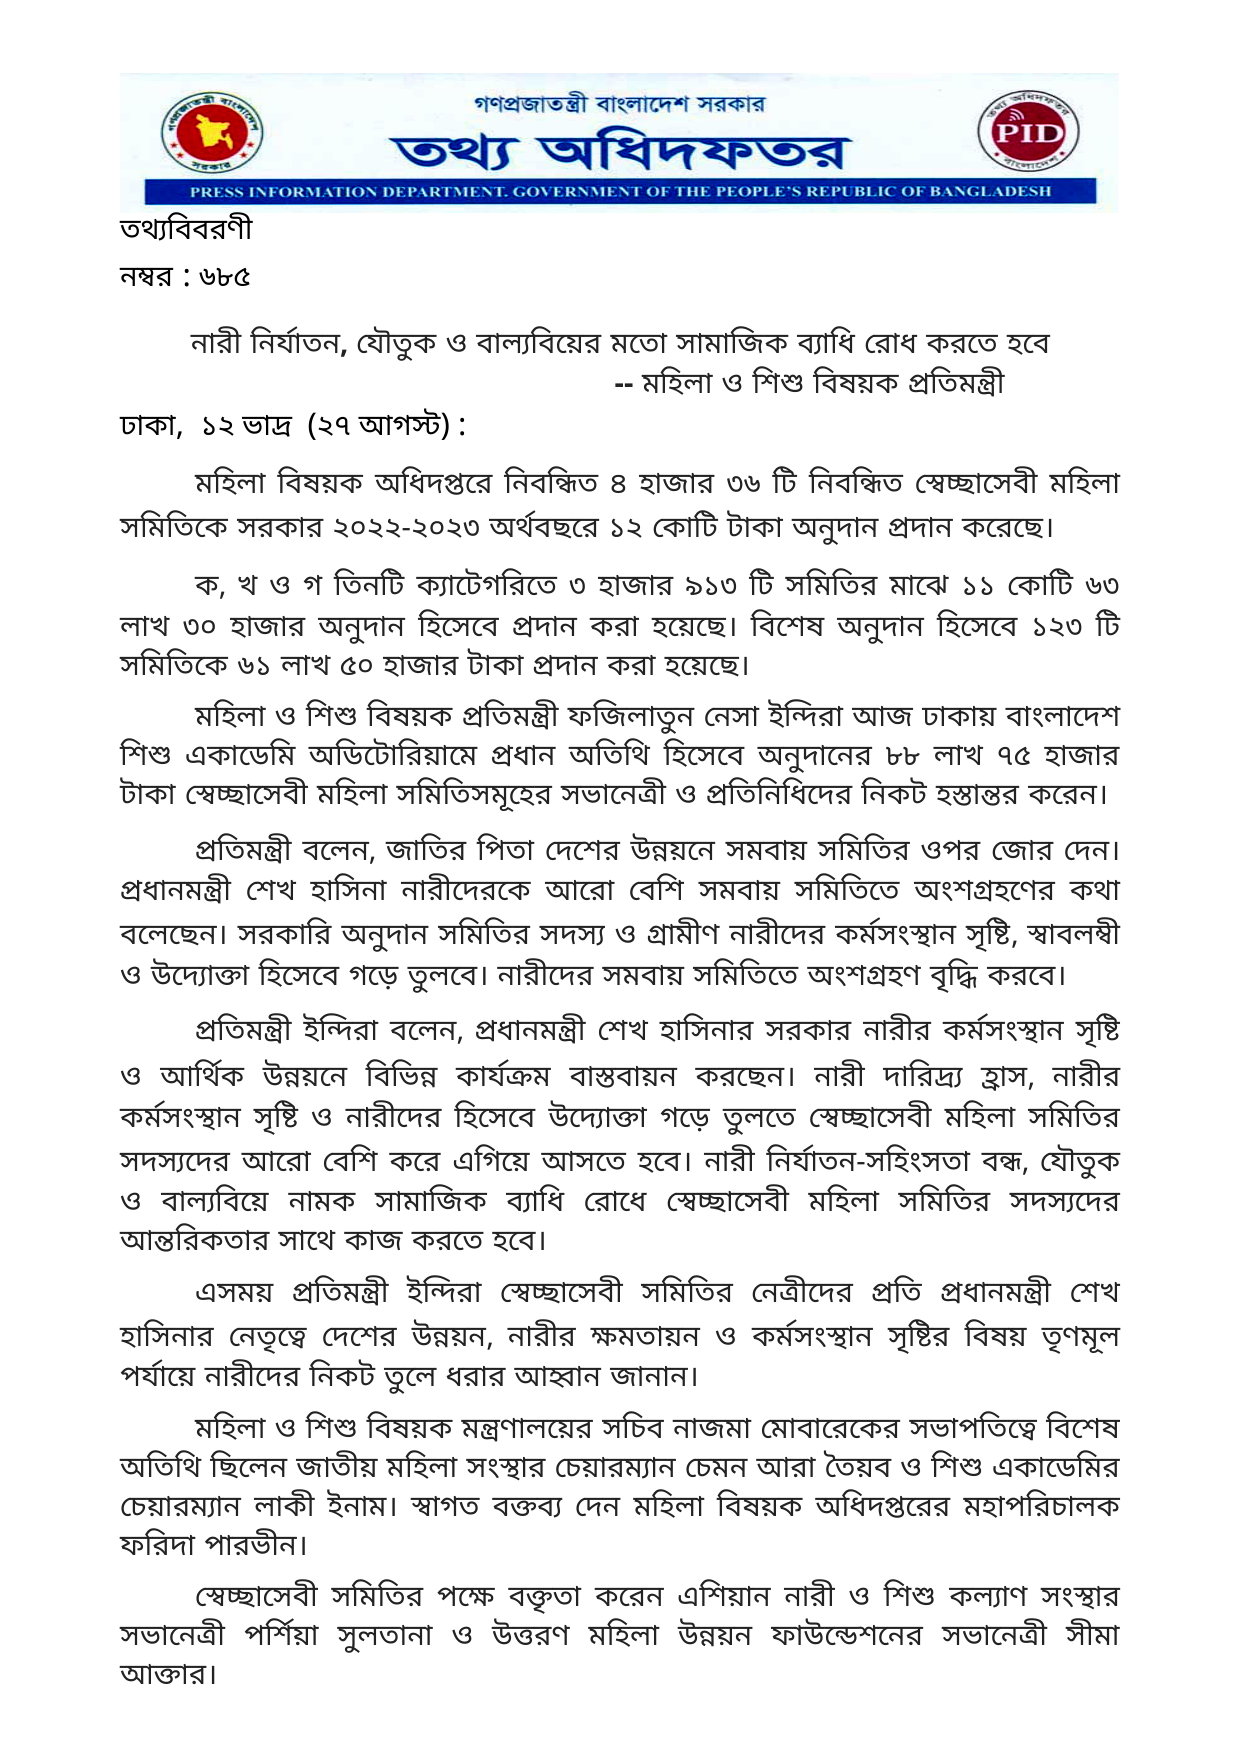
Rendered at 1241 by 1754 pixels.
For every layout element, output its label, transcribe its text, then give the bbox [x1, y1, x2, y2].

text নারী নির্যাতন, যৌতুক ও বাল্যবিয়ের মতো সামাজিক ব্যাধি রোধ করতে হবে [120, 322, 1120, 362]
text -- মহিলা ও শিশু বিষয়ক প্রতিমন্ত্রী [120, 362, 1120, 402]
text প্রতিমন্ত্রী বলেন, জাতির পিতা দেশের উন্নয়নে সমবায় সমিতির ওপর জোর দেন। প্রধানমন্ত্রী শেখ হাসিনা নারীদেরকে আরো বেশি সমবায় সমিতিতে অংশগ্রহণের কথা বলেছেন। সরকারি অনুদান সমিতির সদস্য ও গ্রামীণ নারীদের কর্মসংস্থান সৃষ্টি, স্বাবলম্বী ও উদ্যোক্তা হিসেবে গড়ে তুলবে। নারীদের সমবায় সমিতিতে অংশগ্রহণ বৃদ্ধি করবে। [120, 829, 1120, 992]
text ক, খ ও গ তিনটি ক্যাটেগরিতে ৩ হাজার ৯১৩ টি সমিতির মাঝে ১১ কোটি ৬৩ লাখ ৩০ হাজার অনুদান হিসেবে প্রদান করা হয়েছে। বিশেষ অনুদান হিসেবে ১২৩ টি সমিতিকে ৬১ লাখ ৫০ হাজার টাকা প্রদান করা হয়েছে। [120, 564, 1120, 682]
text ঢাকা, ১২ ভাদ্র (২৭ আগস্ট) : [120, 402, 1120, 447]
text এসময় প্রতিমন্ত্রী ইন্দিরা স্বেচ্ছাসেবী সমিতির নেত্রীদের প্রতি প্রধানমন্ত্রী শেখ হাসিনার নেতৃত্বে দেশের উন্নয়ন, নারীর ক্ষমতায়ন ও কর্মসংস্থান সৃষ্টির বিষয় তৃণমূল পর্যায়ে নারীদের নিকট তুলে ধরার আহ্বান জানান। [120, 1275, 1120, 1393]
text প্রতিমন্ত্রী ইন্দিরা বলেন, প্রধানমন্ত্রী শেখ হাসিনার সরকার নারীর কর্মসংস্থান সৃষ্টি ও আর্থিক উন্নয়নে বিভিন্ন কার্যক্রম বাস্তবায়ন করছেন। নারী দারিদ্র্য হ্রাস, নারীর কর্মসংস্থান সৃষ্টি ও নারীদের হিসেবে উদ্যোক্তা গড়ে তুলতে স্বেচ্ছাসেবী মহিলা সমিতির সদস্যদের আরো বেশি করে এগিয়ে আসতে হবে। নারী নির্যাতন-সহিংসতা বন্ধ, যৌতুক ও বাল্যবিয়ে নামক সামাজিক ব্যাধি রোধে স্বেচ্ছাসেবী মহিলা সমিতির সদস্যদের আন্তরিকতার সাথে কাজ করতে হবে। [120, 1009, 1120, 1257]
text মহিলা ও শিশু বিষয়ক মন্ত্রণালয়ের সচিব নাজমা মোবারেকের সভাপতিত্বে বিশেষ অতিথি ছিলেন জাতীয় মহিলা সংস্থার চেয়ারম্যান চেমন আরা তৈয়ব ও শিশু একাডেমির চেয়ারম্যান লাকী ইনাম। স্বাগত বক্তব্য দেন মহিলা বিষয়ক অধিদপ্তরের মহাপরিচালক ফরিদা পারভীন। [120, 1411, 1120, 1562]
text স্বেচ্ছাসেবী সমিতির পক্ষে বক্তৃতা করেন এশিয়ান নারী ও শিশু কল্যাণ সংস্থার সভানেত্রী পর্শিয়া সুলতানা ও উত্তরণ মহিলা উন্নয়ন ফাউন্ডেশনের সভানেত্রী সীমা আক্তার। [120, 1579, 1120, 1691]
text মহিলা বিষয়ক অধিদপ্তরে নিবন্ধিত ৪ হাজার ৩৬ টি নিবন্ধিত স্বেচ্ছাসেবী মহিলা সমিতিকে সরকার ২০২২-২০২৩ অর্থবছরে ১২ কোটি টাকা অনুদান প্রদান করেছে। [120, 466, 1120, 546]
text মহিলা ও শিশু বিষয়ক প্রতিমন্ত্রী ফজিলাতুন নেসা ইন্দিরা আজ ঢাকায় বাংলাদেশ শিশু একাডেমি অডিটোরিয়ামে প্রধান অতিথি হিসেবে অনুদানের ৮৮ লাখ ৭৫ হাজার টাকা স্বেচ্ছাসেবী মহিলা সমিতিসমূহের সভানেত্রী ও প্রতিনিধিদের নিকট হস্তান্তর করেন। [120, 699, 1120, 811]
text তথ্যবিবরণী নম্বর : ৬৮৫ [120, 212, 1120, 295]
